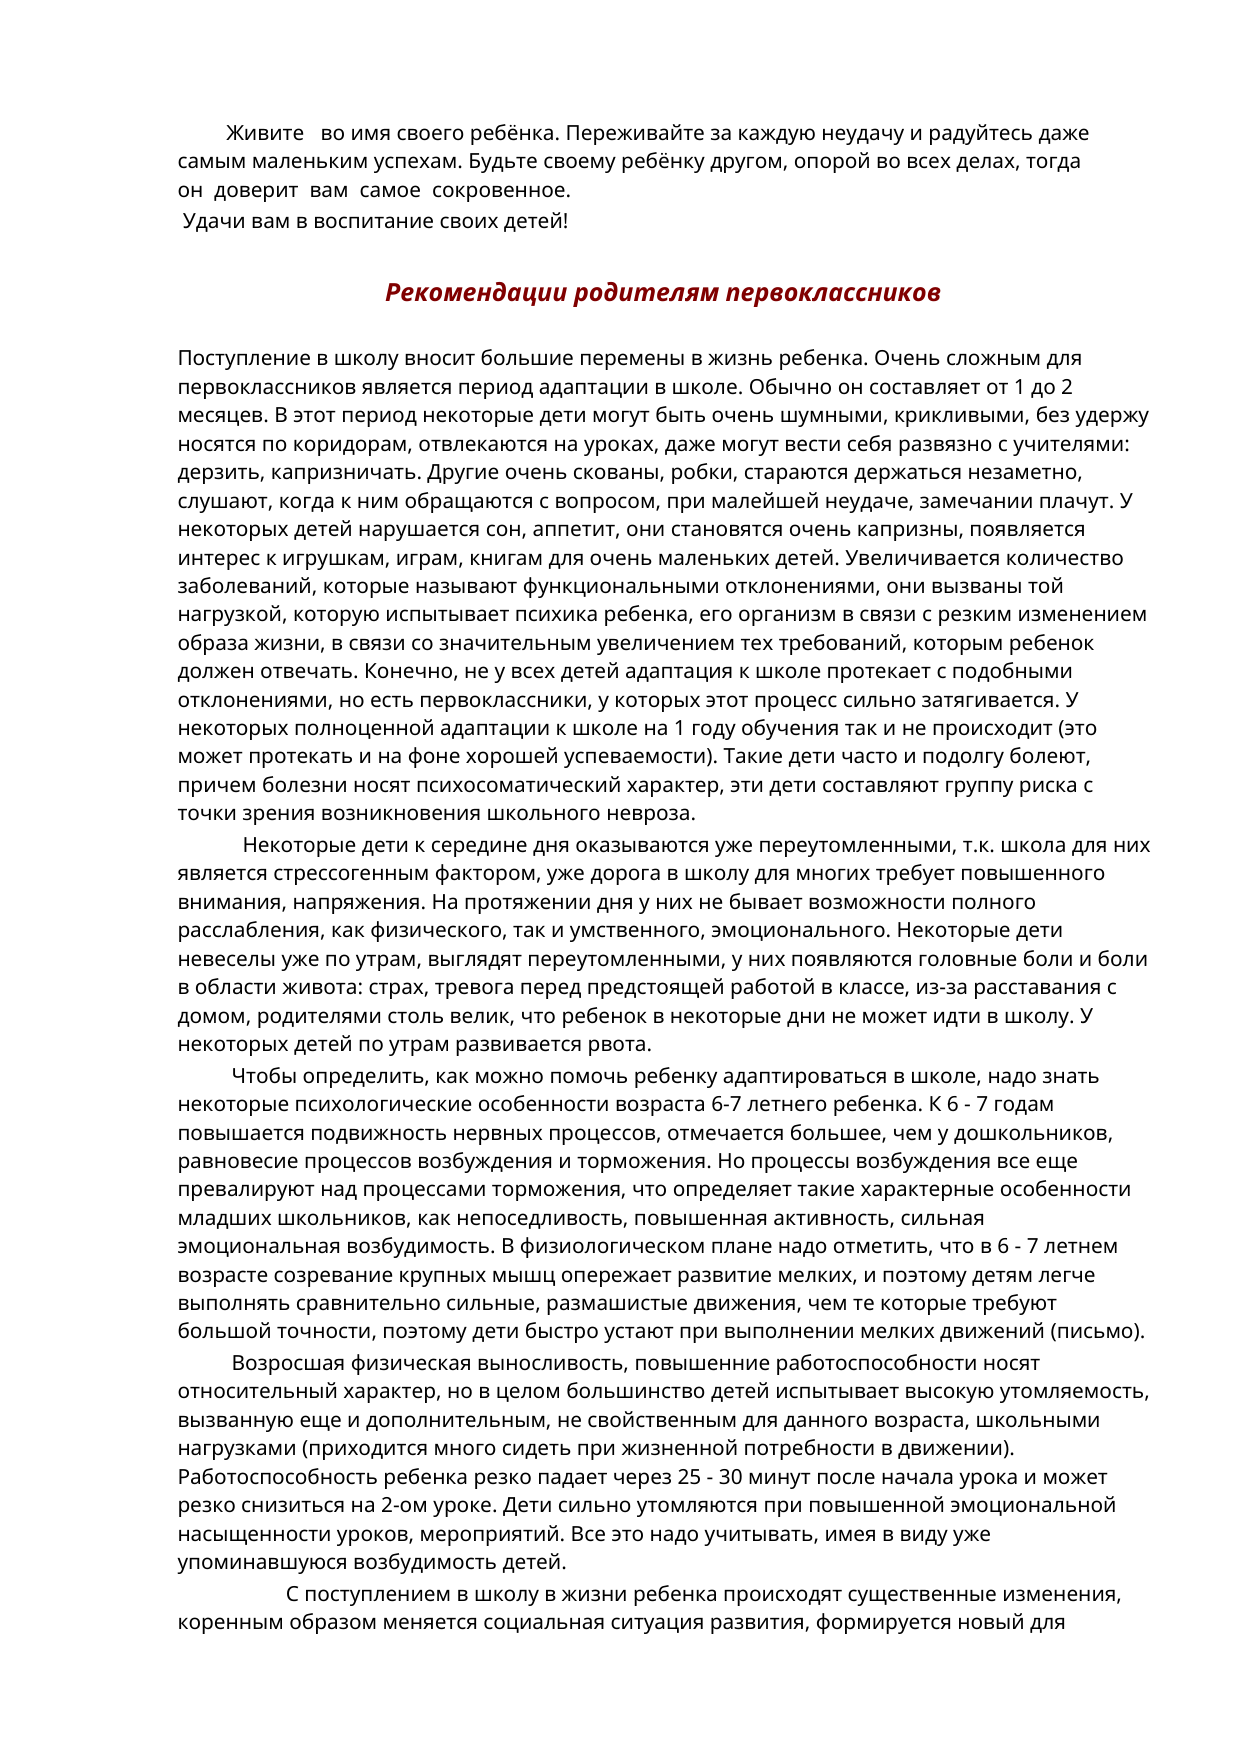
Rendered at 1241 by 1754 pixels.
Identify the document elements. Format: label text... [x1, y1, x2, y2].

text Удачи вам в воспитание своих детей! [177, 207, 1152, 235]
text Некоторые дети к середине дня оказываются уже переутомленными, т.к. школа для них является стрессогенным фактором, уже дорога в школу для многих требует повышенного внимания, напряжения. На протяжении дня у них не бывает возможности полного расслабления, как физического, так и умственного, эмоционального. Некоторые дети невеселы уже по утрам, выглядят переутомленными, у них появляются головные боли и боли в области живота: страх, тревога перед предстоящей работой в классе, из-за расставания с домом, родителями столь велик, что ребенок в некоторые дни не может идти в школу. У некоторых детей по утрам развивается рвота. [177, 830, 1152, 1058]
text Живите во имя своего ребёнка. Переживайте за каждую неудачу и радуйтесь даже самым маленьким успехам. Будьте своему ребёнку другом, опорой во всех делах, тогда он доверит вам самое сокровенное. [177, 118, 1152, 203]
text Возросшая физическая выносливость, повышенние работоспособности носят относительный характер, но в целом большинство детей испытывает высокую утомляемость, вызванную еще и дополнительным, не свойственным для данного возраста, школьными нагрузками (приходится много сидеть при жизненной потребности в движении). Работоспособность ребенка резко падает через 25 - 30 минут после начала урока и может резко снизиться на 2-ом уроке. Дети сильно утомляются при повышенной эмоциональной насыщенности уроков, мероприятий. Все это надо учитывать, имея в виду уже упоминавшуюся возбудимость детей. [177, 1348, 1152, 1576]
text Чтобы определить, как можно помочь ребенку адаптироваться в школе, надо знать некоторые психологические особенности возраста 6-7 летнего ребенка. К 6 - 7 годам повышается подвижность нервных процессов, отмечается большее, чем у дошкольников, равновесие процессов возбуждения и торможения. Но процессы возбуждения все еще превалируют над процессами торможения, что определяет такие характерные особенности младших школьников, как непоседливость, повышенная активность, сильная эмоциональная возбудимость. В физиологическом плане надо отметить, что в 6 - 7 летнем возрасте созревание крупных мышц опережает развитие мелких, и поэтому детям легче выполнять сравнительно сильные, размашистые движения, чем те которые требуют большой точности, поэтому дети быстро устают при выполнении мелких движений (письмо). [177, 1061, 1152, 1345]
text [177, 1579, 1152, 1636]
text Рекомендации родителям первоклассников [177, 275, 1152, 309]
text Поступление в школу вносит большие перемены в жизнь ребенка. Очень сложным для первоклассников является период адаптации в школе. Обычно он составляет от 1 до 2 месяцев. В этот период некоторые дети могут быть очень шумными, крикливыми, без удержу носятся по коридорам, отвлекаются на уроках, даже могут вести себя развязно с учителями: дерзить, капризничать. Другие очень скованы, робки, стараются держаться незаметно, слушают, когда к ним обращаются с вопросом, при малейшей неудаче, замечании плачут. У некоторых детей нарушается сон, аппетит, они становятся очень капризны, появляется интерес к игрушкам, играм, книгам для очень маленьких детей. Увеличивается количество заболеваний, которые называют функциональными отклонениями, они вызваны той нагрузкой, которую испытывает психика ребенка, его организм в связи с резким изменением образа жизни, в связи со значительным увеличением тех требований, которым ребенок должен отвечать. Конечно, не у всех детей адаптация к школе протекает с подобными отклонениями, но есть первоклассники, у которых этот процесс сильно затягивается. У некоторых полноценной адаптации к школе на 1 году обучения так и не происходит (это может протекать и на фоне хорошей успеваемости). Такие дети часто и подолгу болеют, причем болезни носят психосоматический характер, эти дети составляют группу риска с точки зрения возникновения школьного невроза. [177, 343, 1152, 827]
